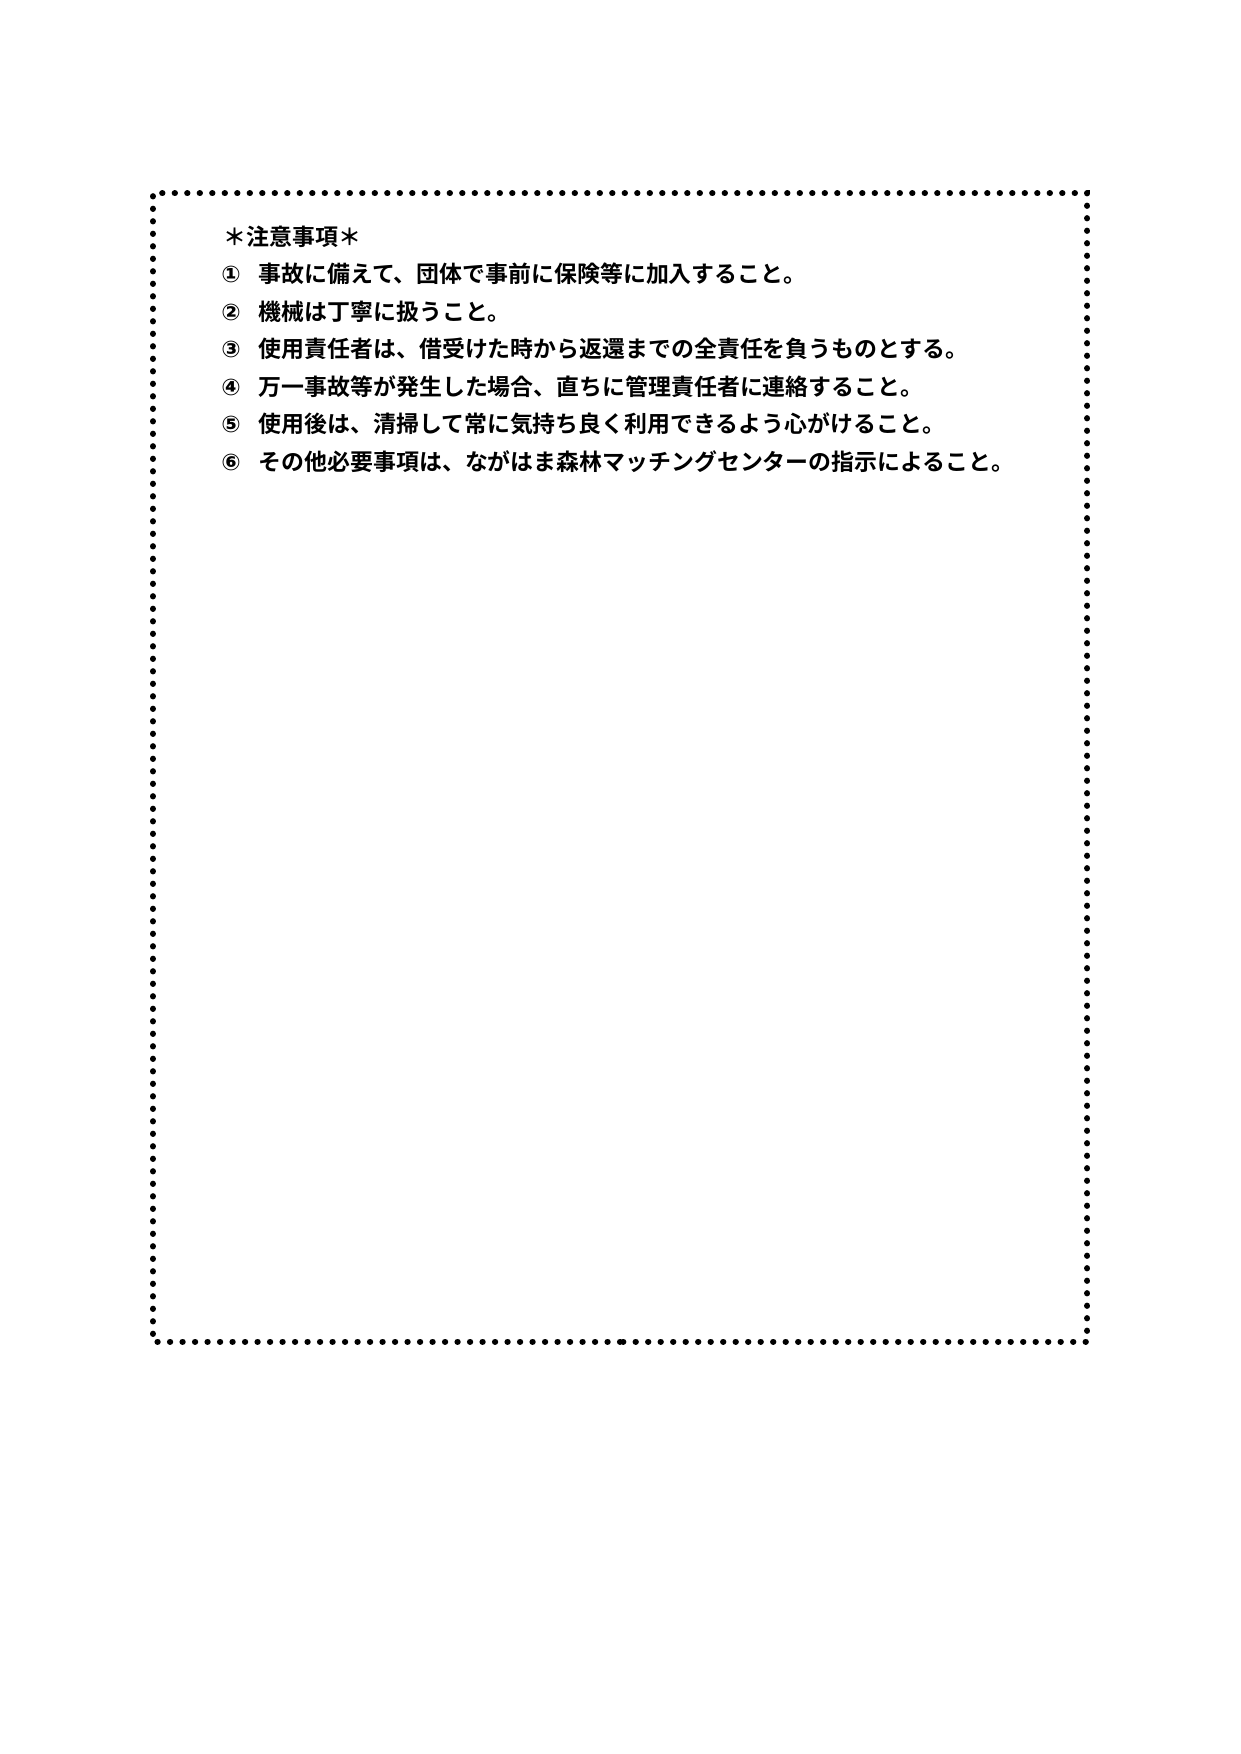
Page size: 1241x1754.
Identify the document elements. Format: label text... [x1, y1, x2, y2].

list その他必要事項は、ながはま森林マッチングセンターの指示によること。 [221, 441, 1063, 479]
list 機械は丁寧に扱うこと。 [221, 291, 1063, 329]
list 万一事故等が発生した場合、直ちに管理責任者に連絡すること。 [221, 366, 1063, 404]
list 事故に備えて、団体で事前に保険等に加入すること。 [221, 254, 1063, 291]
list 使用後は、清掃して常に気持ち良く利用できるよう心がけること。 [221, 404, 1063, 441]
list 使用責任者は、借受けた時から返還までの全責任を負うものとする。 [221, 329, 1063, 366]
text ＊注意事項＊ [177, 216, 1063, 254]
